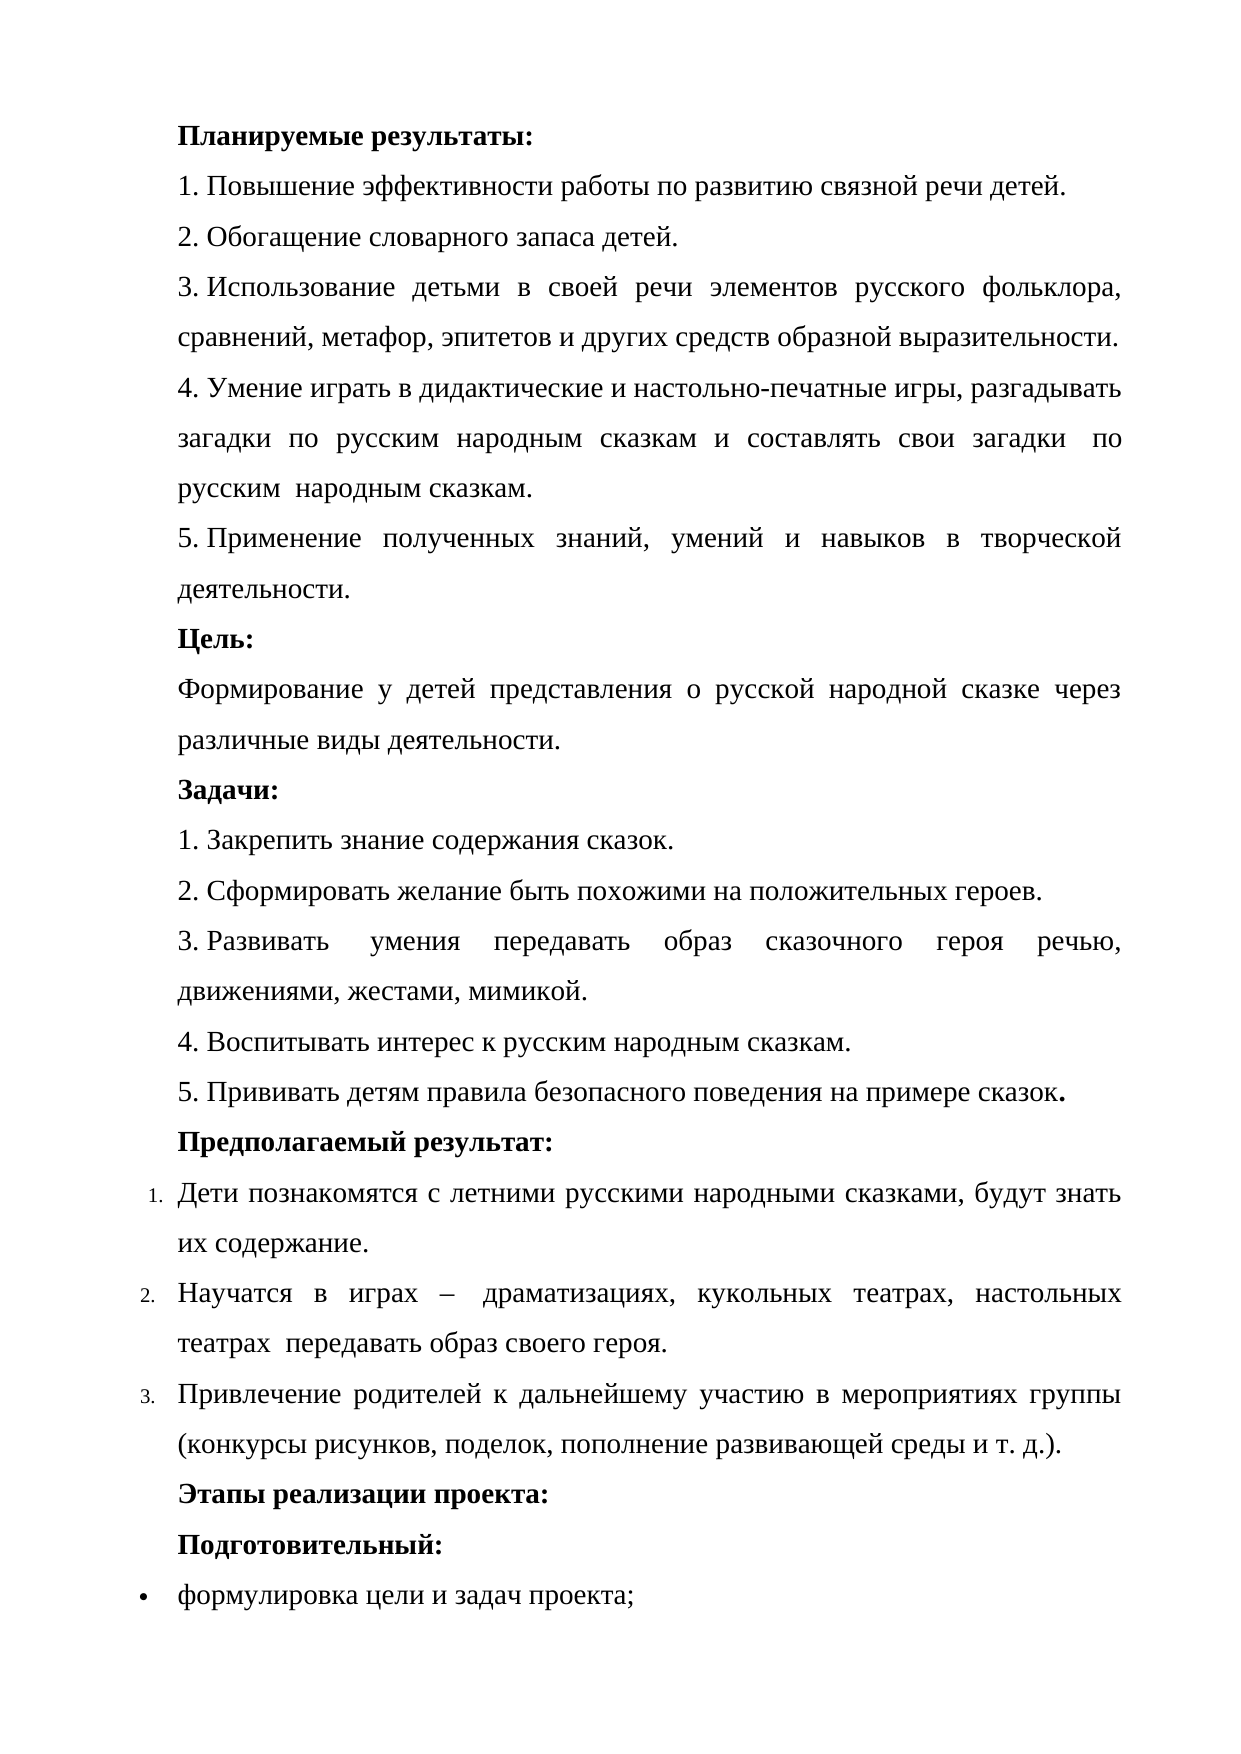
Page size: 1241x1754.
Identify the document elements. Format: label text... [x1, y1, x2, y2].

text 4. Умение играть в дидактические и настольно-печатные игры, разгадывать загадки по русским народным сказкам и составлять свои загадки по русским народным сказкам. [177, 370, 1122, 504]
text Задачи: [177, 772, 1122, 806]
text 5. Прививать детям правила безопасного поведения на примере сказок. [177, 1074, 1122, 1108]
text 5. Применение полученных знаний, умений и навыков в творческой деятельности. [177, 521, 1122, 604]
text Подготовительный: [177, 1527, 1122, 1560]
text 2. Обогащение словарного запаса детей. [177, 219, 1122, 252]
text 1. Повышение эффективности работы по развитию связной речи детей. [177, 168, 1122, 202]
text Этапы реализации проекта: [177, 1477, 1122, 1510]
list Привлечение родителей к дальнейшему участию в мероприятиях группы (конкурсы рисунков, поделок, пополнение развивающей среды и т. д.). [140, 1376, 1122, 1460]
text Предполагаемый результат: [177, 1124, 1122, 1158]
text 2. Сформировать желание быть похожими на положительных героев. [177, 873, 1122, 906]
list Научатся в играх – драматизациях, кукольных театрах, настольных театрах передавать образ своего героя. [140, 1275, 1122, 1359]
text 1. Закрепить знание содержания сказок. [177, 822, 1122, 856]
text 4. Воспитывать интерес к русским народным сказкам. [177, 1024, 1122, 1057]
list формулировка цели и задач проекта; [140, 1577, 1122, 1611]
text 3. Развивать умения передавать образ сказочного героя речью, движениями, жестами, мимикой. [177, 923, 1122, 1007]
text Формирование у детей представления о русской народной сказке через различные виды деятельности. [177, 672, 1122, 755]
text Планируемые результаты: [177, 118, 1122, 152]
text Цель: [177, 621, 1122, 655]
text 3. Использование детьми в своей речи элементов русского фольклора, сравнений, метафор, эпитетов и других средств образной выразительности. [177, 269, 1122, 353]
list Дети познакомятся с летними русскими народными сказками, будут знать их содержание. [148, 1175, 1122, 1258]
